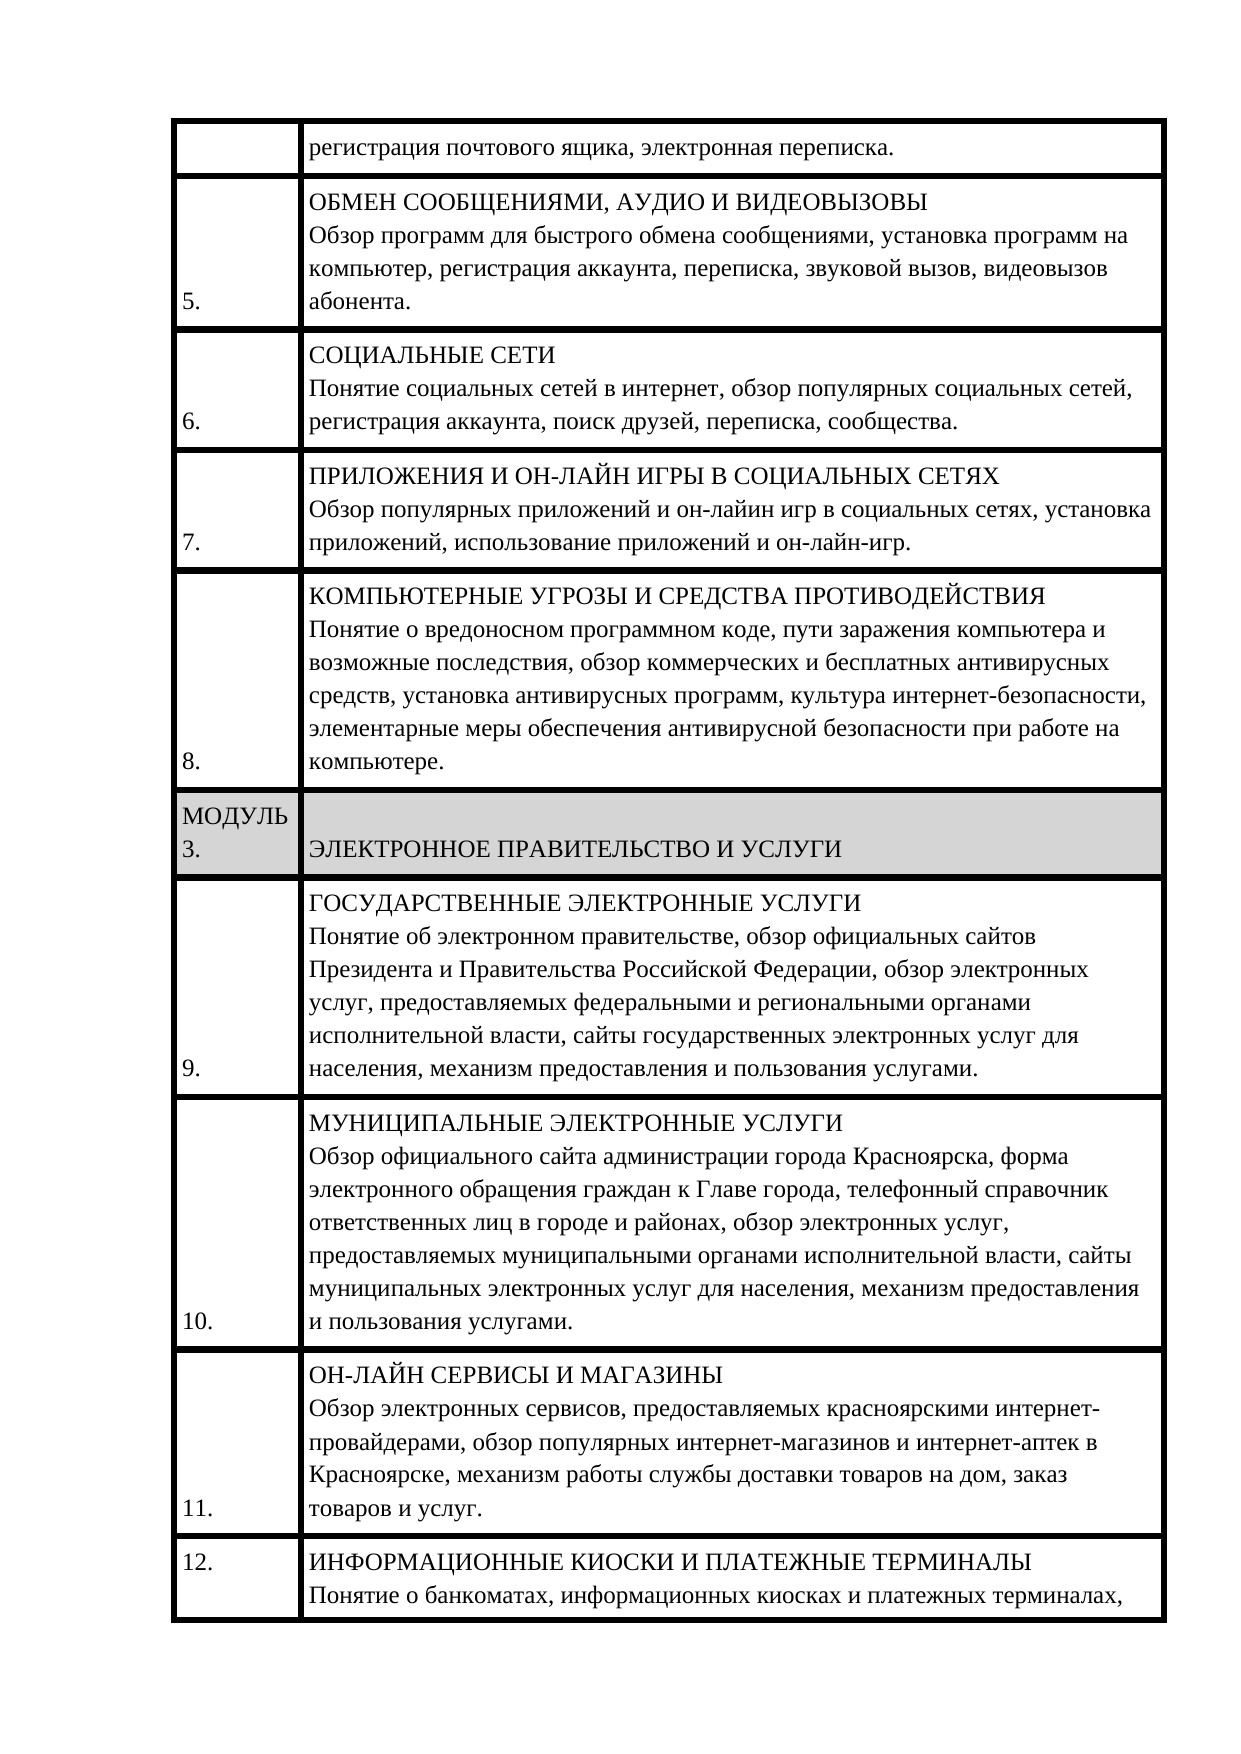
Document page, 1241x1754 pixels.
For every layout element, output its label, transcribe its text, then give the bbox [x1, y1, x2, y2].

table_cell 5. [177, 179, 298, 326]
table_cell ОН-ЛАЙН СЕРВИСЫ И МАГАЗИНЫ Обзор электронных сервисов, предоставляемых красноярскими интернет-провайдерами, обзор популярных интернет-магазинов и интернет-аптек в Красноярске, механизм работы службы доставки товаров на дом, заказ товаров и услуг. [304, 1353, 1161, 1533]
table_cell 6. [177, 333, 298, 447]
table_cell МОДУЛЬ 3. [177, 793, 298, 874]
table_cell МУНИЦИПАЛЬНЫЕ ЭЛЕКТРОННЫЕ УСЛУГИ Обзор официального сайта администрации города Красноярска, форма электронного обращения граждан к Главе города, телефонный справочник ответственных лиц в городе и районах, обзор электронных услуг, предоставляемых муниципальными органами исполнительной власти, сайты муниципальных электронных услуг для населения, механизм предоставления и пользования услугами. [304, 1100, 1161, 1346]
table_cell 4. [177, 124, 298, 173]
table_cell 12. [177, 1539, 298, 1617]
table_cell СОЦИАЛЬНЫЕ СЕТИ Понятие социальных сетей в интернет, обзор популярных социальных сетей, регистрация аккаунта, поиск друзей, переписка, сообщества. [304, 333, 1161, 447]
table_cell ЭЛЕКТРОННОЕ ПРАВИТЕЛЬСТВО И УСЛУГИ [304, 793, 1161, 874]
table_cell ОБМЕН СООБЩЕНИЯМИ, АУДИО И ВИДЕОВЫЗОВЫ Обзор программ для быстрого обмена сообщениями, установка программ на компьютер, регистрация аккаунта, переписка, звуковой вызов, видеовызов абонента. [304, 179, 1161, 326]
table_cell 8. [177, 574, 298, 787]
table_cell ГОСУДАРСТВЕННЫЕ ЭЛЕКТРОННЫЕ УСЛУГИ Понятие об электронном правительстве, обзор официальных сайтов Президента и Правительства Российской Федерации, обзор электронных услуг, предоставляемых федеральными и региональными органами исполнительной власти, сайты государственных электронных услуг для населения, механизм предоставления и пользования услугами. [304, 881, 1161, 1094]
table_cell ПРИЛОЖЕНИЯ И ОН-ЛАЙН ИГРЫ В СОЦИАЛЬНЫХ СЕТЯХ Обзор популярных приложений и он-лайин игр в социальных сетях, установка приложений, использование приложений и он-лайн-игр. [304, 453, 1161, 567]
table_cell 10. [177, 1100, 298, 1346]
table_cell КОМПЬЮТЕРНЫЕ УГРОЗЫ И СРЕДСТВА ПРОТИВОДЕЙСТВИЯ Понятие о вредоносном программном коде, пути заражения компьютера и возможные последствия, обзор коммерческих и бесплатных антивирусных средств, установка антивирусных программ, культура интернет-безопасности, элементарные меры обеспечения антивирусной безопасности при работе на компьютере. [304, 574, 1161, 787]
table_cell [304, 124, 1161, 173]
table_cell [304, 1539, 1161, 1617]
table_cell 9. [177, 881, 298, 1094]
table_cell 11. [177, 1353, 298, 1533]
table_cell 7. [177, 453, 298, 567]
